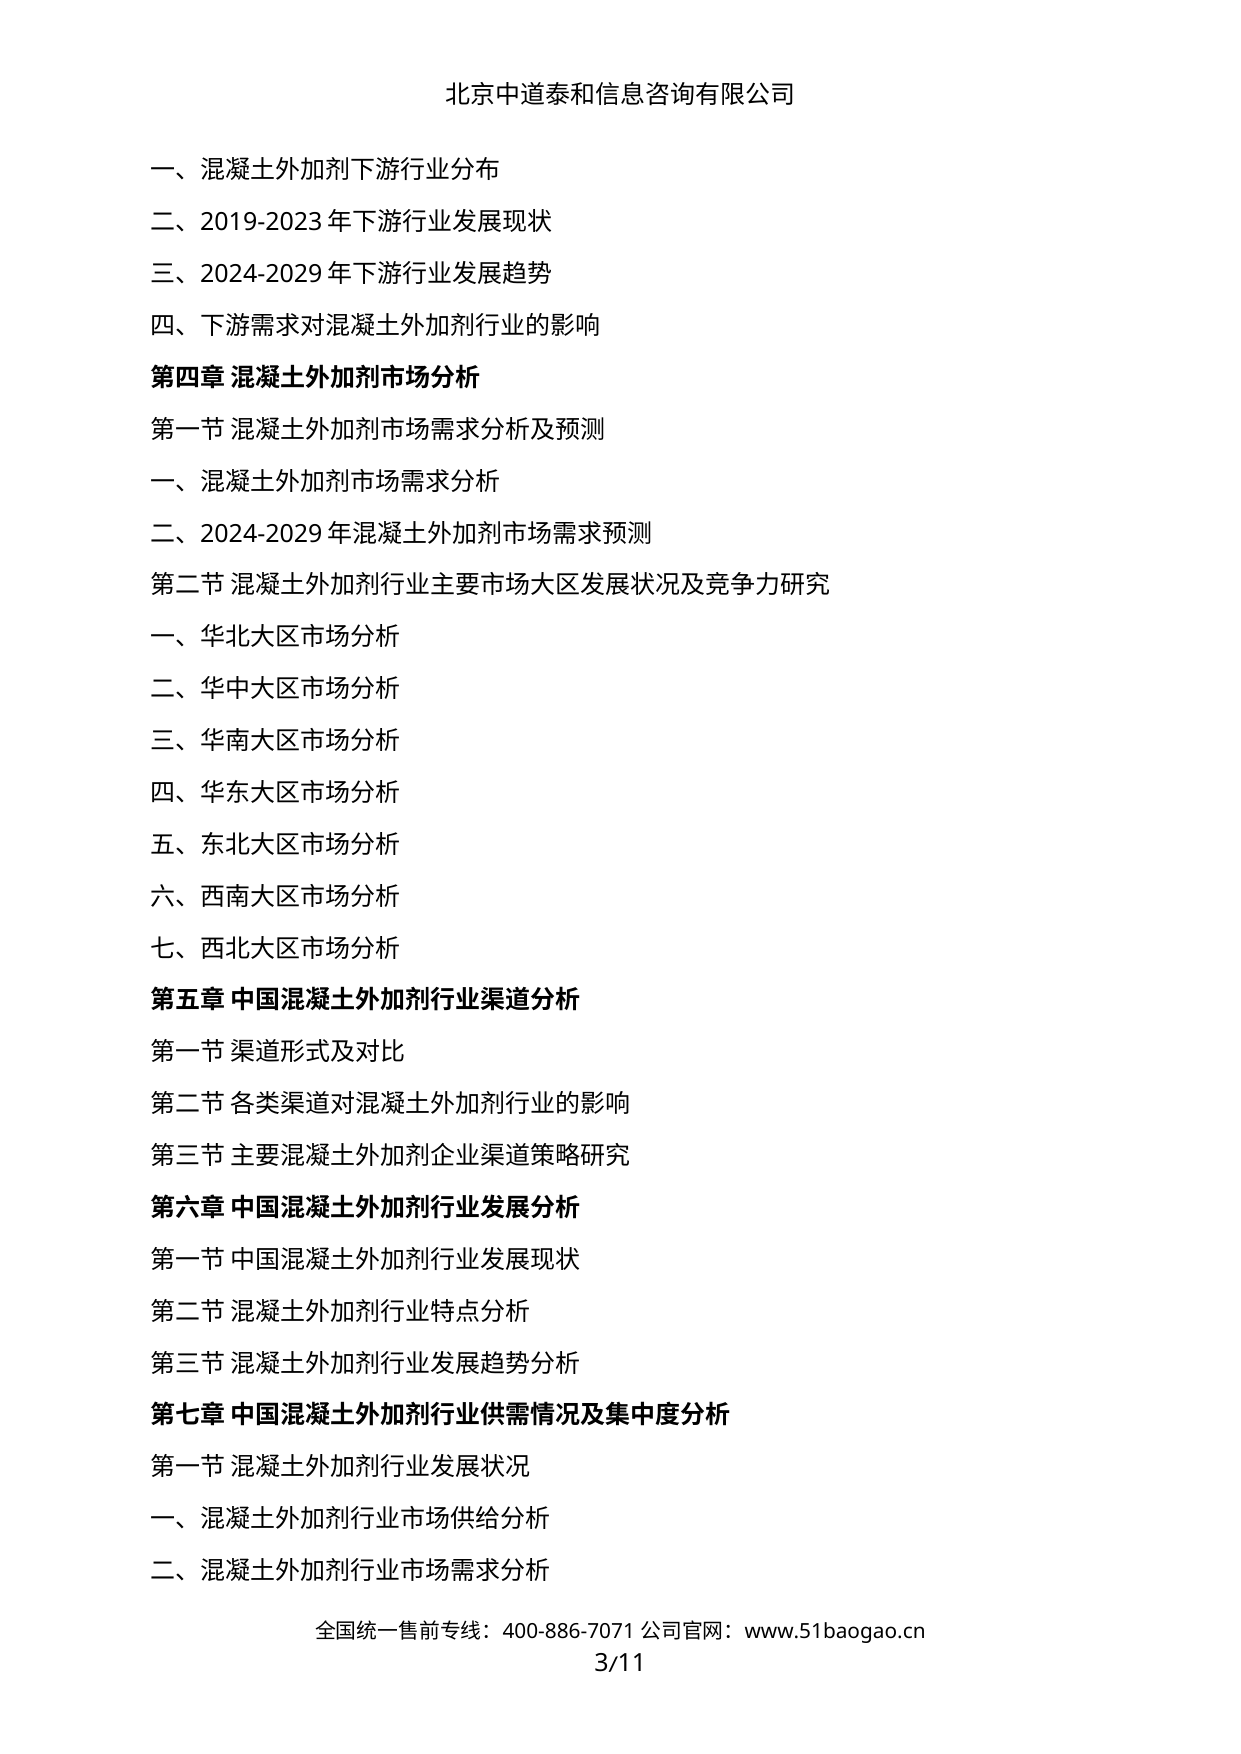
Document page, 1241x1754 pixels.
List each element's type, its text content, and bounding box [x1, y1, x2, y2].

text 三、华南大区市场分析 [150, 721, 1090, 757]
text 第七章 中国混凝土外加剂行业供需情况及集中度分析 [150, 1395, 1090, 1431]
text 第五章 中国混凝土外加剂行业渠道分析 [150, 980, 1090, 1016]
text 第三节 主要混凝土外加剂企业渠道策略研究 [150, 1136, 1090, 1172]
text 二、2024-2029年混凝土外加剂市场需求预测 [150, 513, 1090, 549]
text 一、混凝土外加剂下游行业分布 [150, 150, 1090, 186]
text 五、东北大区市场分析 [150, 824, 1090, 861]
text 四、下游需求对混凝土外加剂行业的影响 [150, 306, 1090, 342]
text 一、混凝土外加剂市场需求分析 [150, 461, 1090, 497]
text 第二节 混凝土外加剂行业特点分析 [150, 1291, 1090, 1327]
text 二、华中大区市场分析 [150, 669, 1090, 705]
text 第一节 混凝土外加剂行业发展状况 [150, 1447, 1090, 1483]
text 第三节 混凝土外加剂行业发展趋势分析 [150, 1343, 1090, 1379]
text 二、混凝土外加剂行业市场需求分析 [150, 1551, 1090, 1587]
text 第一节 中国混凝土外加剂行业发展现状 [150, 1239, 1090, 1276]
text 一、华北大区市场分析 [150, 617, 1090, 653]
text 第二节 混凝土外加剂行业主要市场大区发展状况及竞争力研究 [150, 565, 1090, 601]
text 第六章 中国混凝土外加剂行业发展分析 [150, 1187, 1090, 1224]
text 六、西南大区市场分析 [150, 876, 1090, 912]
text 二、2019-2023年下游行业发展现状 [150, 202, 1090, 238]
text 第一节 渠道形式及对比 [150, 1032, 1090, 1068]
text 第四章 混凝土外加剂市场分析 [150, 357, 1090, 394]
text 三、2024-2029年下游行业发展趋势 [150, 254, 1090, 290]
text 第一节 混凝土外加剂市场需求分析及预测 [150, 409, 1090, 446]
text 第二节 各类渠道对混凝土外加剂行业的影响 [150, 1084, 1090, 1120]
text 四、华东大区市场分析 [150, 772, 1090, 809]
text 一、混凝土外加剂行业市场供给分析 [150, 1499, 1090, 1535]
text 七、西北大区市场分析 [150, 928, 1090, 964]
